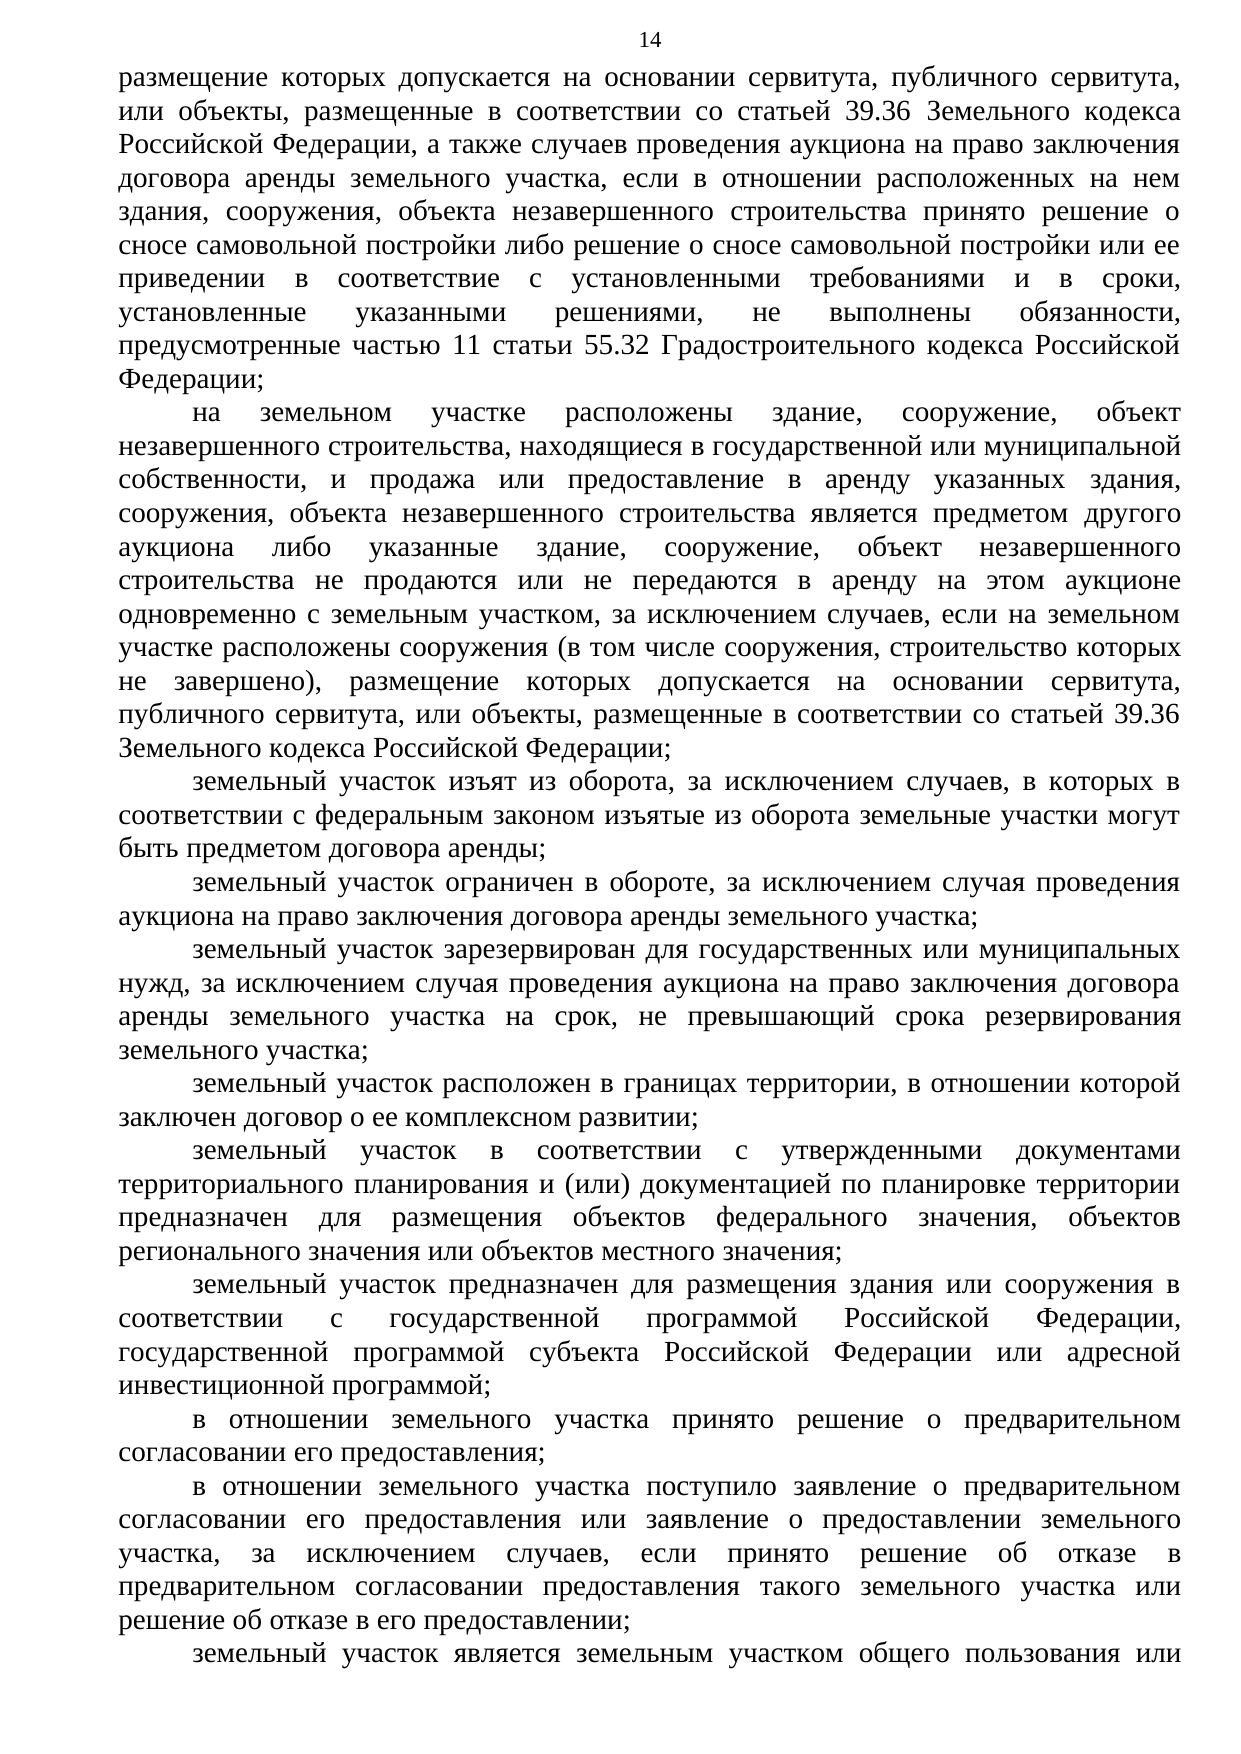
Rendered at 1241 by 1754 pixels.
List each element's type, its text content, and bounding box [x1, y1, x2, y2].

text земельный участок ограничен в обороте, за исключением случая проведения аукциона на право заключения договора аренды земельного участка; [118, 864, 1181, 931]
text земельный участок предназначен для размещения здания или сооружения в соответствии с государственной программой Российской Федерации, государственной программой субъекта Российской Федерации или адресной инвестиционной программой; [118, 1267, 1181, 1401]
text в отношении земельного участка принято решение о предварительном согласовании его предоставления; [118, 1401, 1181, 1468]
text в отношении земельного участка поступило заявление о предварительном согласовании его предоставления или заявление о предоставлении земельного участка, за исключением случаев, если принято решение об отказе в предварительном согласовании предоставления такого земельного участка или решение об отказе в его предоставлении; [118, 1468, 1181, 1636]
text на земельном участке расположены здание, сооружение, объект незавершенного строительства, находящиеся в государственной или муниципальной собственности, и продажа или предоставление в аренду указанных здания, сооружения, объекта незавершенного строительства является предметом другого аукциона либо указанные здание, сооружение, объект незавершенного строительства не продаются или не передаются в аренду на этом аукционе одновременно с земельным участком, за исключением случаев, если на земельном участке расположены сооружения (в том числе сооружения, строительство которых не завершено), размещение которых допускается на основании сервитута, публичного сервитута, или объекты, размещенные в соответствии со статьей 39.36 Земельного кодекса Российской Федерации; [118, 394, 1181, 763]
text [118, 1636, 1181, 1669]
text земельный участок в соответствии с утвержденными документами территориального планирования и (или) документацией по планировке территории предназначен для размещения объектов федерального значения, объектов регионального значения или объектов местного значения; [118, 1132, 1181, 1267]
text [118, 59, 1181, 394]
text земельный участок изъят из оборота, за исключением случаев, в которых в соответствии с федеральным законом изъятые из оборота земельные участки могут быть предметом договора аренды; [118, 763, 1181, 864]
text земельный участок расположен в границах территории, в отношении которой заключен договор о ее комплексном развитии; [118, 1065, 1181, 1132]
text земельный участок зарезервирован для государственных или муниципальных нужд, за исключением случая проведения аукциона на право заключения договора аренды земельного участка на срок, не превышающий срока резервирования земельного участка; [118, 931, 1181, 1065]
